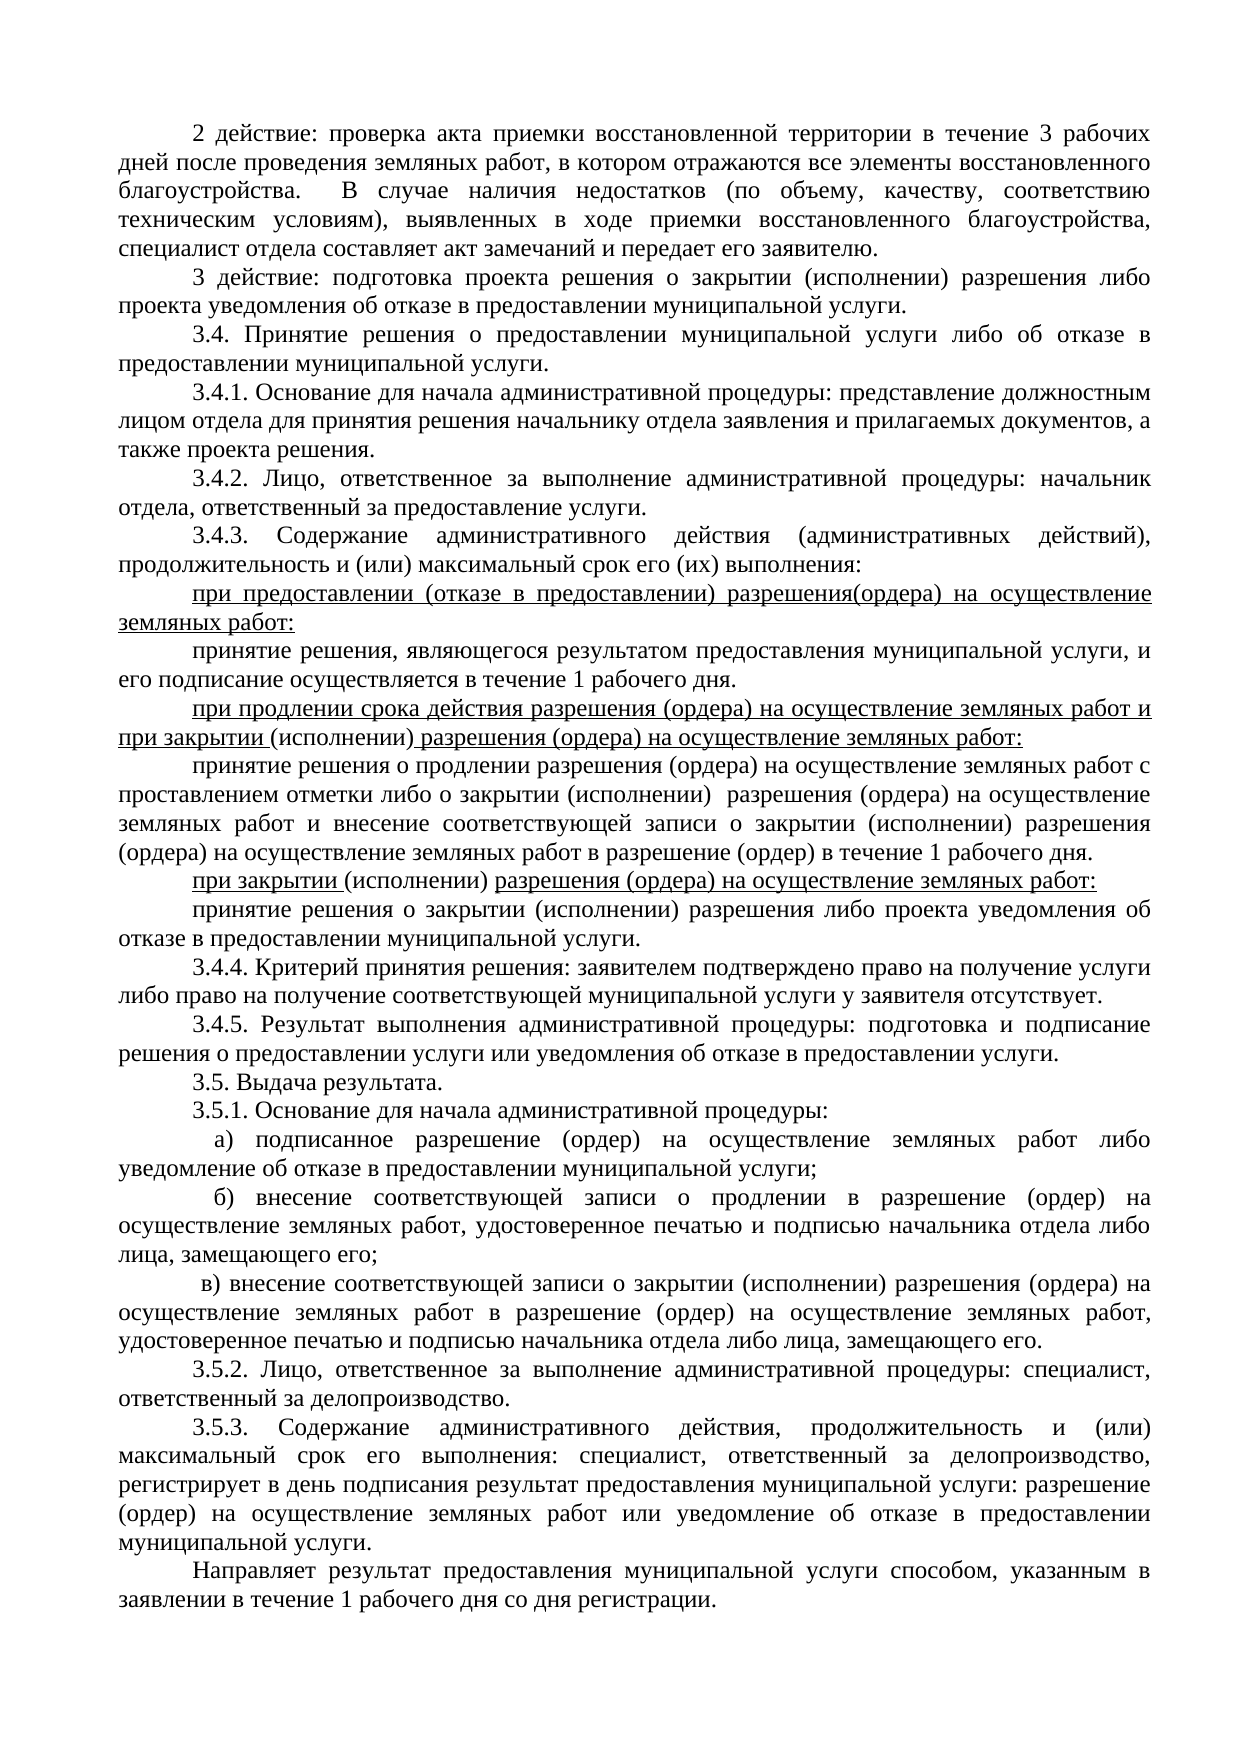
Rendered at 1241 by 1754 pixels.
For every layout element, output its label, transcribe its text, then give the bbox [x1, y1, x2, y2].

text 3.5.1. Основание для начала административной процедуры: [118, 1096, 1152, 1124]
text принятие решения, являющегося результатом предоставления муниципальной услуги, и его подписание осуществляется в течение 1 рабочего дня. [118, 636, 1152, 693]
text принятие решения о продлении разрешения (ордера) на осуществление земляных работ с проставлением отметки либо о закрытии (исполнении) разрешения (ордера) на осуществление земляных работ и внесение соответствующей записи о закрытии (исполнении) разрешения (ордера) на осуществление земляных работ в разрешение (ордер) в течение 1 рабочего дня. [118, 751, 1152, 866]
text 3.4.4. Критерий принятия решения: заявителем подтверждено право на получение услуги либо право на получение соответствующей муниципальной услуги у заявителя отсутствует. [118, 952, 1152, 1009]
text 3.5.2. Лицо, ответственное за выполнение административной процедуры: специалист, ответственный за делопроизводство. [118, 1354, 1152, 1412]
text 3.5. Выдача результата. [118, 1067, 1152, 1096]
text 2 действие: проверка акта приемки восстановленной территории в течение 3 рабочих дней после проведения земляных работ, в котором отражаются все элементы восстановленного благоустройства. В случае наличия недостатков (по объему, качеству, соответствию техническим условиям), выявленных в ходе приемки восстановленного благоустройства, специалист отдела составляет акт замечаний и передает его заявителю. [118, 118, 1152, 262]
text 3.4. Принятие решения о предоставлении муниципальной услуги либо об отказе в предоставлении муниципальной услуги. [118, 319, 1152, 377]
text при продлении срока действия разрешения (ордера) на осуществление земляных работ и при закрытии (исполнении) разрешения (ордера) на осуществление земляных работ: [118, 693, 1152, 751]
text 3.4.3. Содержание административного действия (административных действий), продолжительность и (или) максимальный срок его (их) выполнения: [118, 521, 1152, 578]
text при предоставлении (отказе в предоставлении) разрешения(ордера) на осуществление земляных работ: [118, 578, 1152, 636]
text Направляет результат предоставления муниципальной услуги способом, указанным в заявлении в течение 1 рабочего дня со дня регистрации. [118, 1556, 1152, 1613]
text 3 действие: подготовка проекта решения о закрытии (исполнении) разрешения либо проекта уведомления об отказе в предоставлении муниципальной услуги. [118, 262, 1152, 319]
text б) внесение соответствующей записи о продлении в разрешение (ордер) на осуществление земляных работ, удостоверенное печатью и подписью начальника отдела либо лица, замещающего его; [118, 1182, 1152, 1268]
text принятие решения о закрытии (исполнении) разрешения либо проекта уведомления об отказе в предоставлении муниципальной услуги. [118, 894, 1152, 952]
text при закрытии (исполнении) разрешения (ордера) на осуществление земляных работ: [118, 866, 1152, 894]
text 3.4.2. Лицо, ответственное за выполнение административной процедуры: начальник отдела, ответственный за предоставление услуги. [118, 463, 1152, 521]
text 3.4.5. Результат выполнения административной процедуры: подготовка и подписание решения о предоставлении услуги или уведомления об отказе в предоставлении услуги. [118, 1009, 1152, 1067]
text 3.5.3. Содержание административного действия, продолжительность и (или) максимальный срок его выполнения: специалист, ответственный за делопроизводство, регистрирует в день подписания результат предоставления муниципальной услуги: разрешение (ордер) на осуществление земляных работ или уведомление об отказе в предоставлении муниципальной услуги. [118, 1412, 1152, 1556]
text а) подписанное разрешение (ордер) на осуществление земляных работ либо уведомление об отказе в предоставлении муниципальной услуги; [118, 1124, 1152, 1182]
text 3.4.1. Основание для начала административной процедуры: представление должностным лицом отдела для принятия решения начальнику отдела заявления и прилагаемых документов, а также проекта решения. [118, 377, 1152, 463]
text в) внесение соответствующей записи о закрытии (исполнении) разрешения (ордера) на осуществление земляных работ в разрешение (ордер) на осуществление земляных работ, удостоверенное печатью и подписью начальника отдела либо лица, замещающего его. [118, 1268, 1152, 1354]
